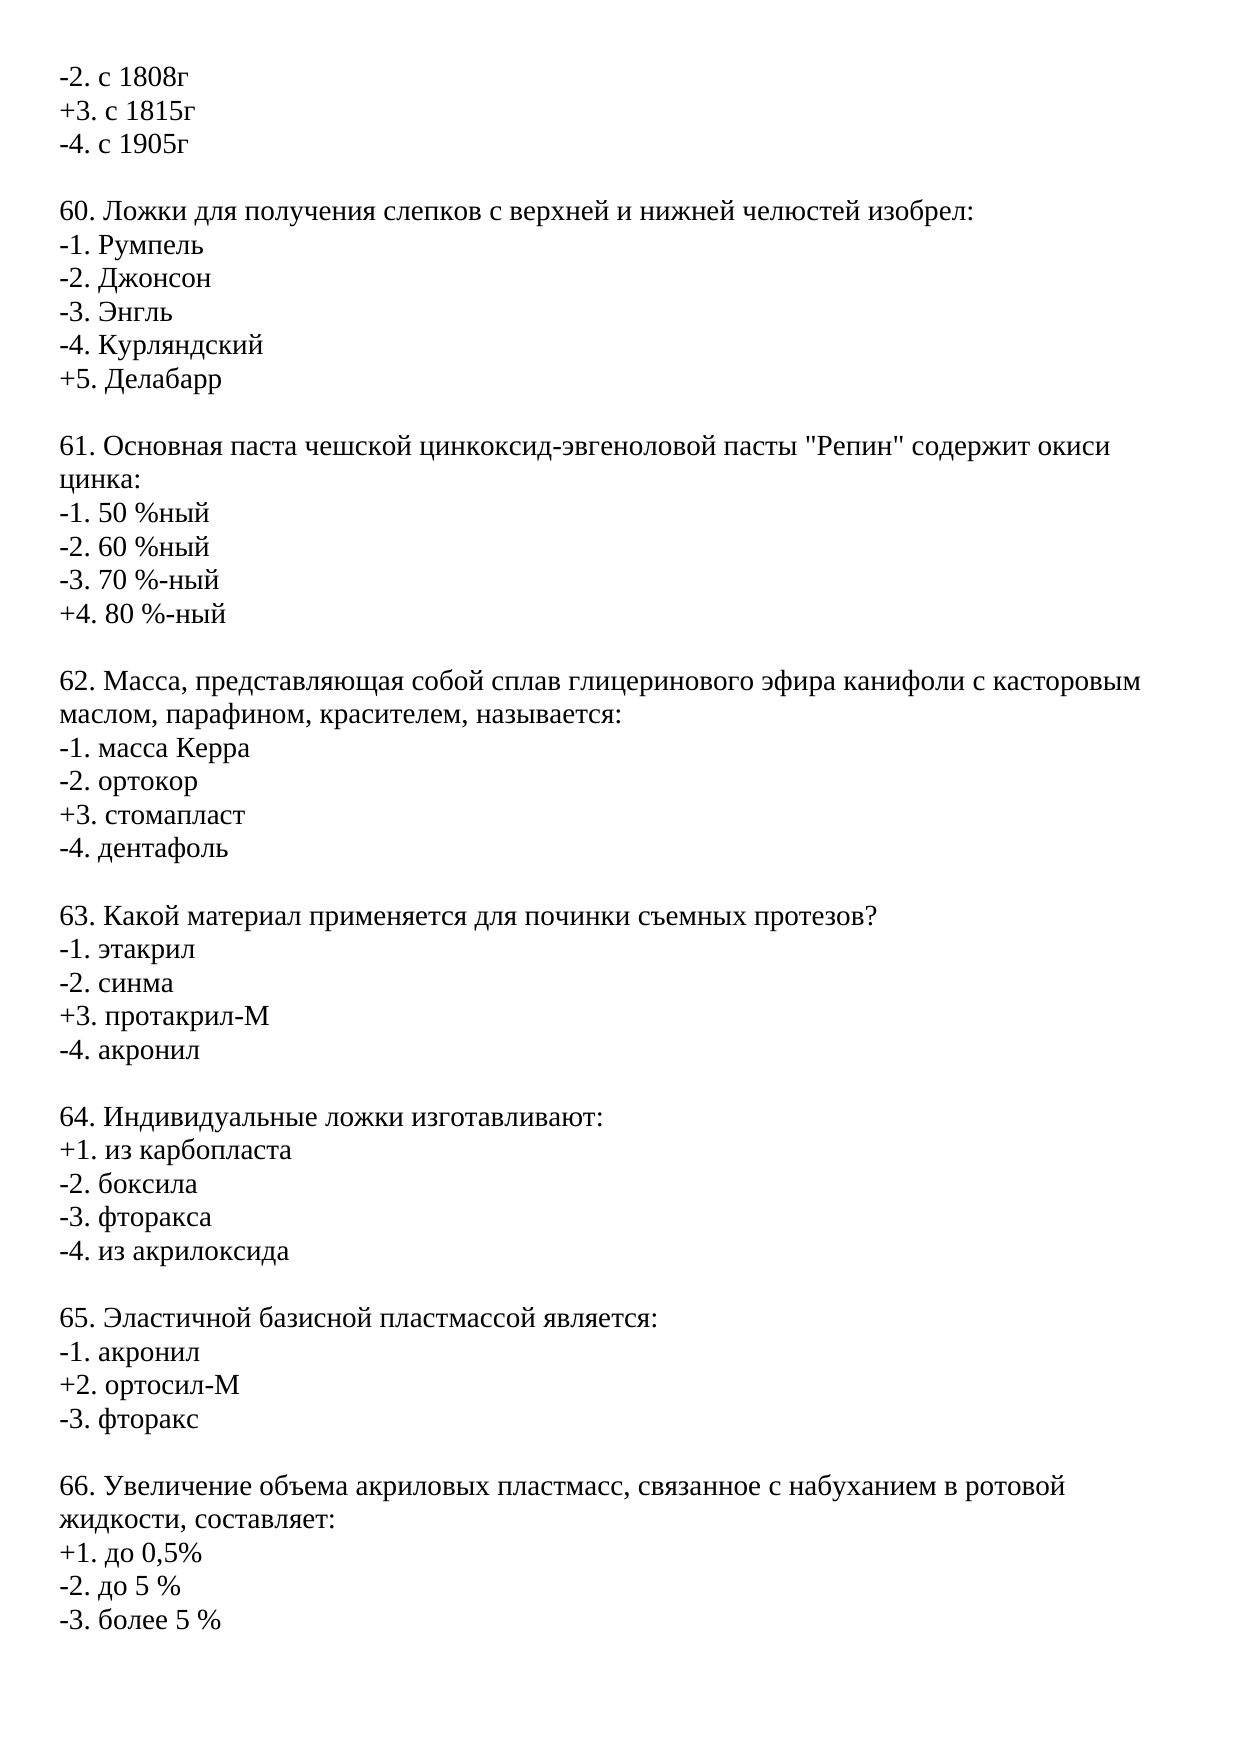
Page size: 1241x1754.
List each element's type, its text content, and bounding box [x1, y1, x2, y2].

text -1. Румпель [59, 227, 1181, 260]
text -4. из акрилоксида [59, 1233, 1181, 1267]
text -4. дентафоль [59, 831, 1181, 864]
text 63. Какой материал применяется для починки съемных протезов? [59, 898, 1181, 931]
text -2. Джонсон [59, 260, 1181, 294]
text 65. Эластичной базисной пластмассой является: [59, 1300, 1181, 1334]
text -4. с 1905г [59, 126, 1181, 160]
text +3. протакрил-М [59, 998, 1181, 1032]
text +1. из карбопласта [59, 1132, 1181, 1166]
text -3. фторакса [59, 1199, 1181, 1233]
text -1. акронил [59, 1334, 1181, 1367]
text -2. синма [59, 965, 1181, 998]
text -1. масса Керра [59, 730, 1181, 763]
text 61. Основная паста чешской цинкоксид-эвгеноловой пасты "Репин" содержит окиси цинка: [59, 428, 1181, 495]
text -4. Курляндский [59, 327, 1181, 361]
text 64. Индивидуальные ложки изготавливают: [59, 1099, 1181, 1132]
text -3. Энгль [59, 294, 1181, 327]
text +1. до 0,5% [59, 1535, 1181, 1568]
text -2. ортокор [59, 763, 1181, 797]
text 60. Ложки для получения слепков с верхней и нижней челюстей изобрел: [59, 193, 1181, 227]
text -3. более 5 % [59, 1602, 1181, 1636]
text -1. 50 %ный [59, 495, 1181, 529]
text -3. фторакс [59, 1401, 1181, 1434]
text -2. с 1808г [59, 59, 1181, 93]
text +3. стомапласт [59, 797, 1181, 831]
text -4. акронил [59, 1032, 1181, 1065]
text -1. этакрил [59, 931, 1181, 965]
text -2. боксила [59, 1166, 1181, 1199]
text +5. Делабарр [59, 361, 1181, 394]
text +4. 80 %-ный [59, 596, 1181, 629]
text 62. Масса, представляющая собой сплав глицеринового эфира канифоли с касторовым маслом, парафином, красителем, называется: [59, 663, 1181, 730]
text +3. с 1815г [59, 93, 1181, 126]
text +2. ортосил-М [59, 1367, 1181, 1401]
text -3. 70 %-ный [59, 562, 1181, 596]
text -2. 60 %ный [59, 529, 1181, 562]
text -2. до 5 % [59, 1568, 1181, 1602]
text 66. Увеличение объема акриловых пластмасс, связанное с набуханием в ротовой жидкости, составляет: [59, 1468, 1181, 1535]
